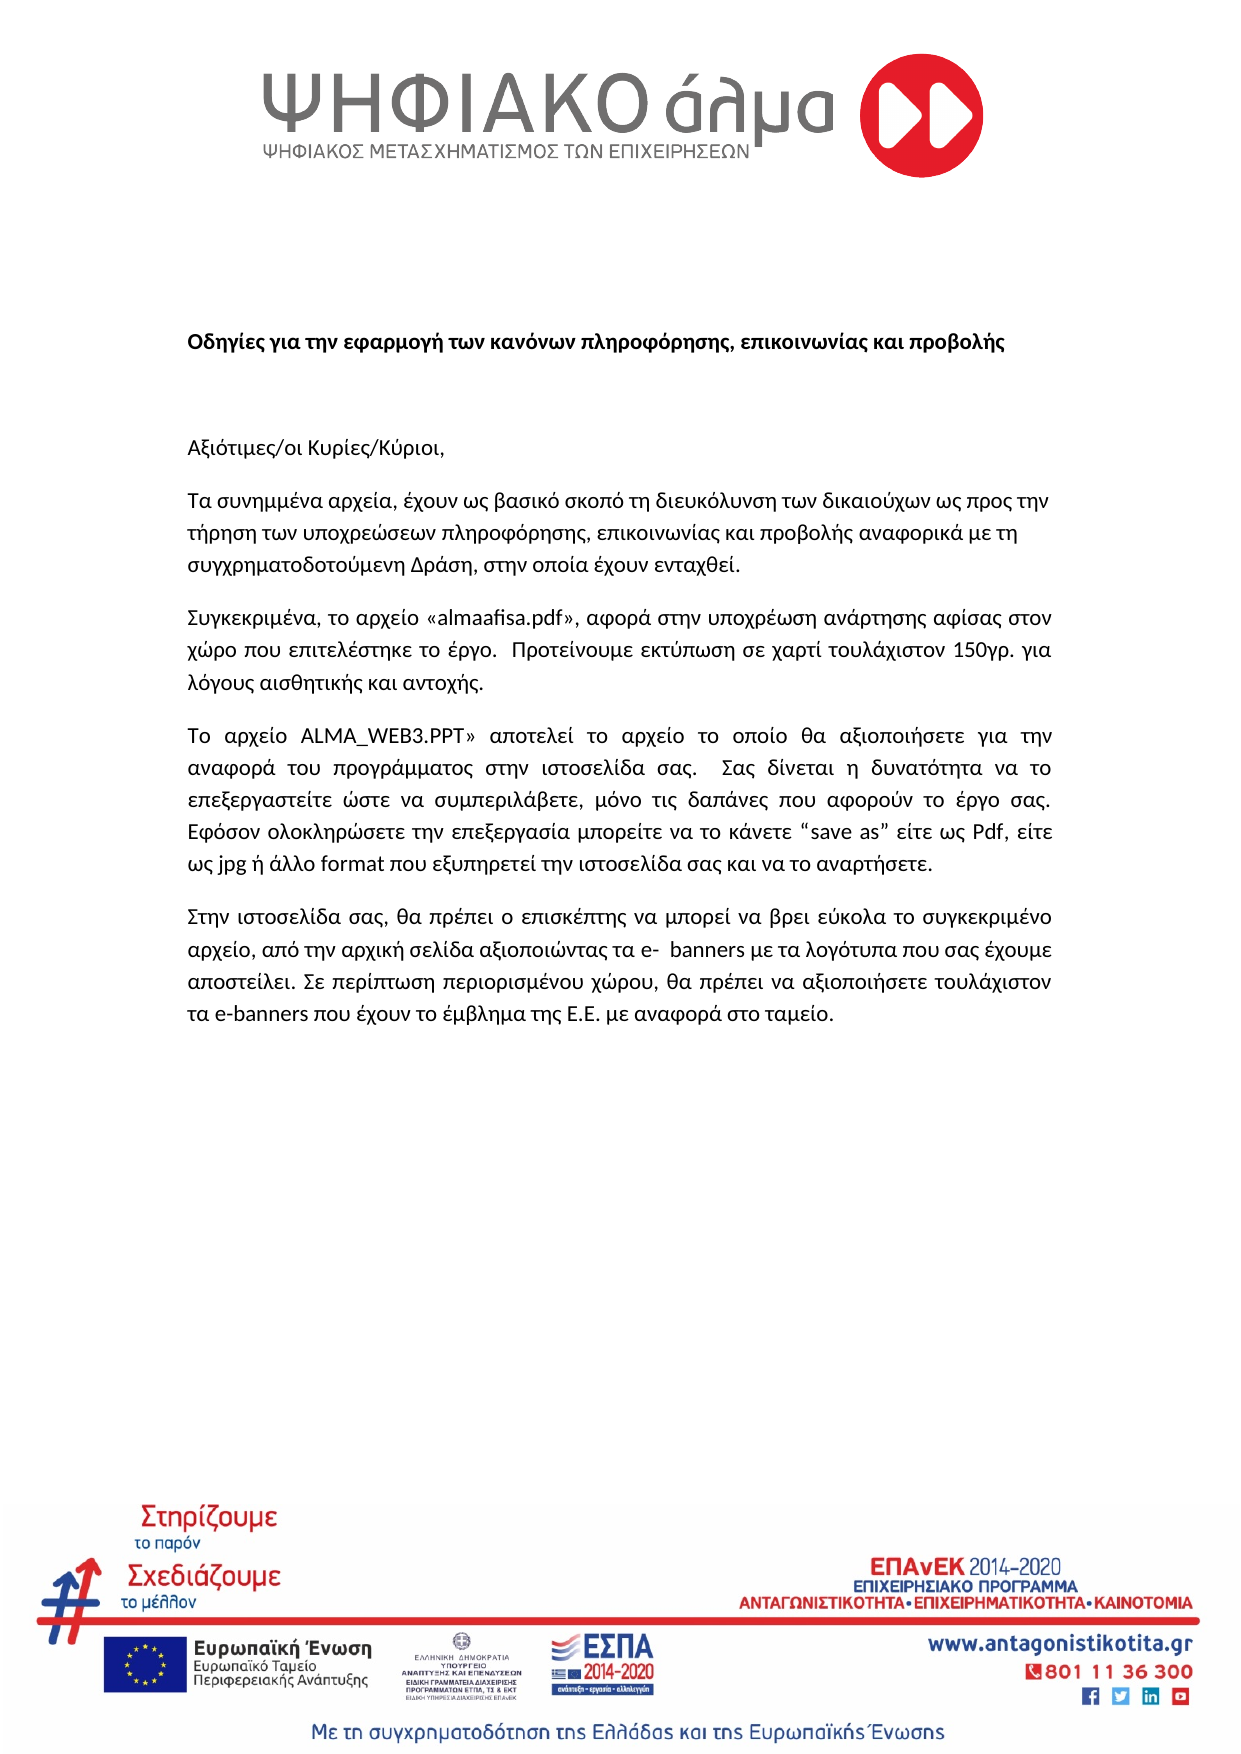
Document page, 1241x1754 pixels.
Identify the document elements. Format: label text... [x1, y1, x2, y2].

picture [3, 1504, 1241, 1754]
text Οδηγίες για την εφαρμογή των κανόνων πληροφόρησης, επικοινωνίας και προβολής [187, 327, 1053, 355]
text Τα συνημμένα αρχεία, έχουν ως βασικό σκοπό τη διευκόλυνση των δικαιούχων ως προς την τήρηση των υποχρεώσεων πληροφόρησης, επικοινωνίας και προβολής αναφορικά με τη συγχρηματοδοτούμενη Δράση, στην οποία έχουν ενταχθεί. [187, 486, 1053, 578]
text Στην ιστοσελίδα σας, θα πρέπει ο επισκέπτης να μπορεί να βρει εύκολα το συγκεκριμένο αρχείο, από την αρχική σελίδα αξιοποιώντας τα e- banners με τα λογότυπα που σας έχουμε αποστείλει. Σε περίπτωση περιορισμένου χώρου, θα πρέπει να αξιοποιήσετε τουλάχιστον τα e-banners που έχουν το έμβλημα της Ε.Ε. με αναφορά στο ταμείο. [187, 902, 1053, 1027]
text Το αρχείο ALMA_WEB3.PPT» αποτελεί το αρχείο το οποίο θα αξιοποιήσετε για την αναφορά του προγράμματος στην ιστοσελίδα σας. Σας δίνεται η δυνατότητα να το επεξεργαστείτε ώστε να συμπεριλάβετε, μόνο τις δαπάνες που αφορούν το έργο σας. Εφόσον ολοκληρώσετε την επεξεργασία μπορείτε να το κάνετε “save as” είτε ως Pdf, είτε ως jpg ή άλλο format που εξυπηρετεί την ιστοσελίδα σας και να το αναρτήσετε. [187, 721, 1053, 877]
text Αξιότιμες/οι Κυρίες/Κύριοι, [187, 433, 1053, 461]
picture [188, 44, 1052, 193]
text Συγκεκριμένα, το αρχείο «almaafisa.pdf», αφορά στην υποχρέωση ανάρτησης αφίσας στον χώρο που επιτελέστηκε το έργο. Προτείνουμε εκτύπωση σε χαρτί τουλάχιστον 150γρ. για λόγους αισθητικής και αντοχής. [187, 603, 1053, 696]
